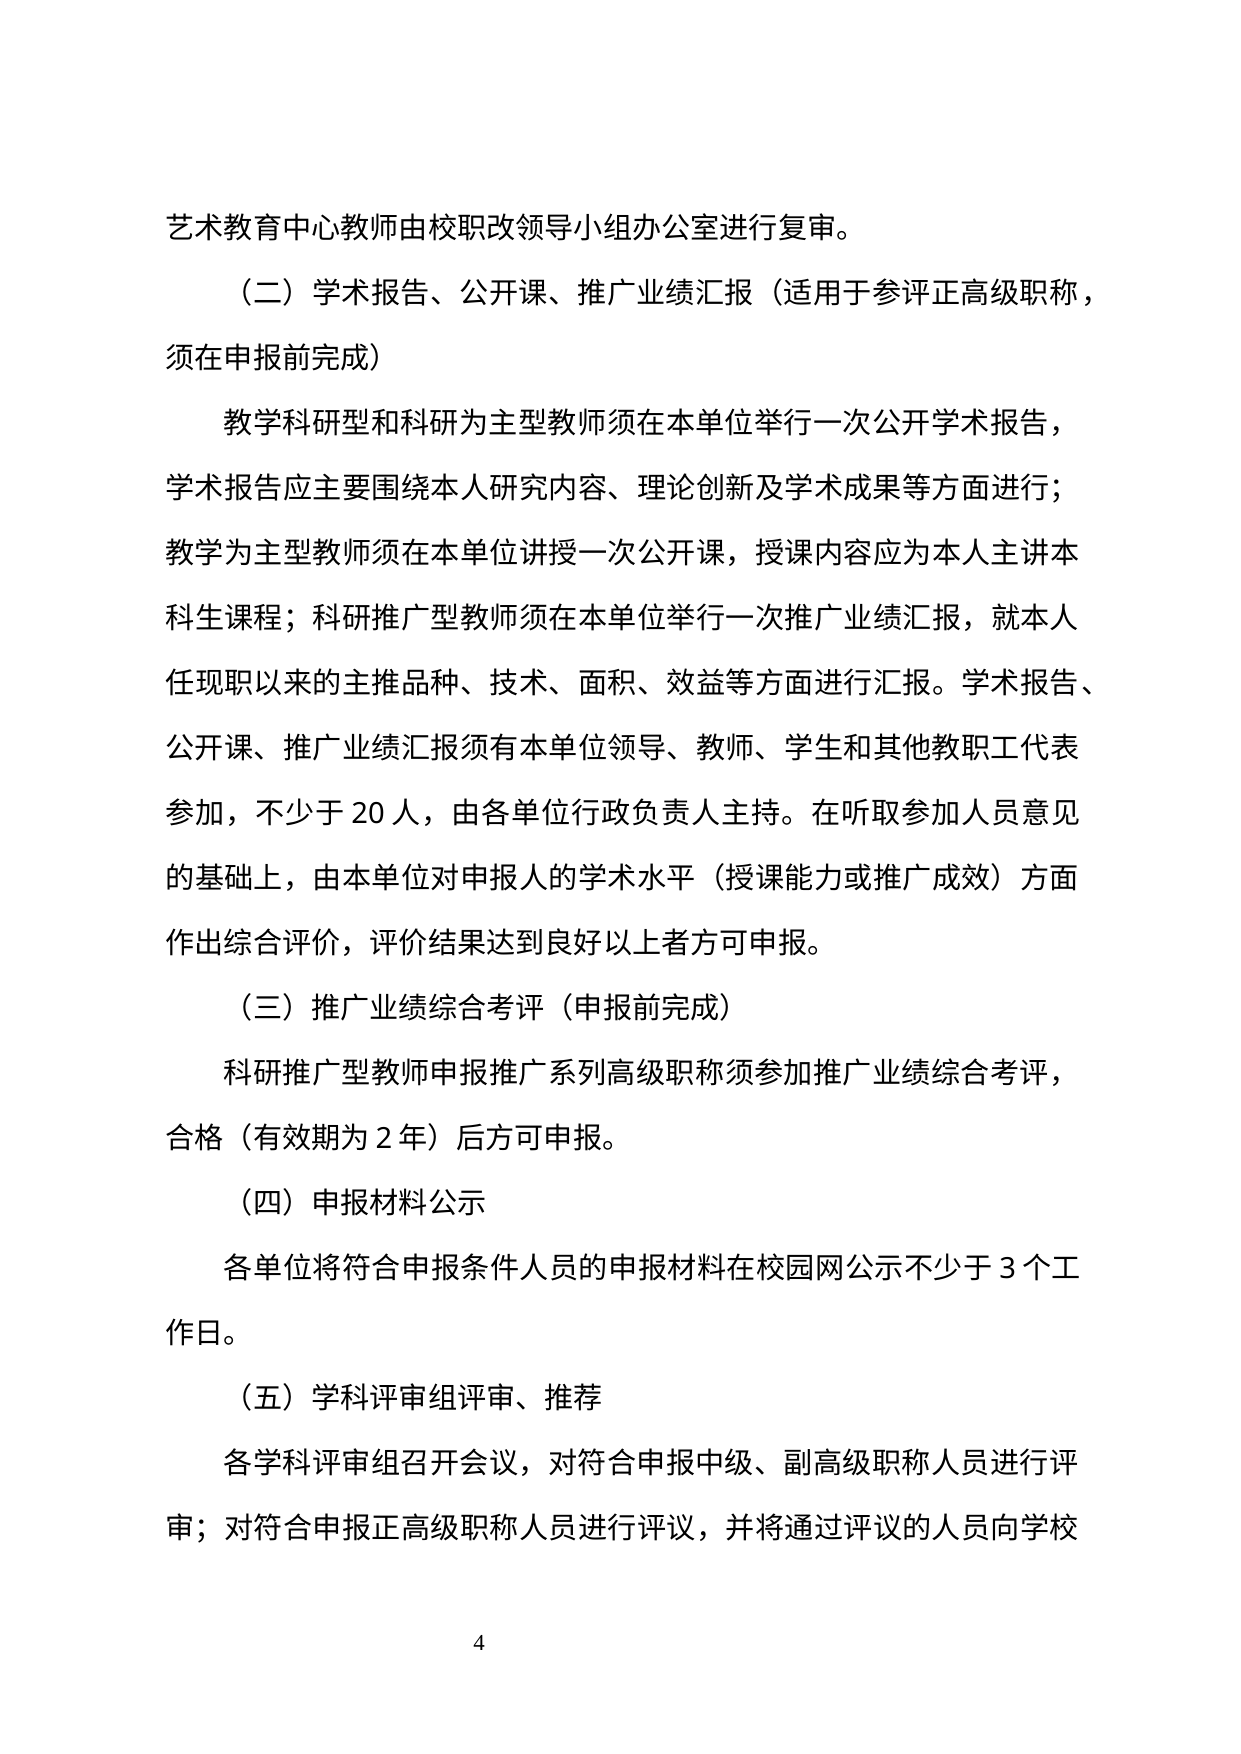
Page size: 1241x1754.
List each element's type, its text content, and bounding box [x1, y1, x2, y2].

text （四）申报材料公示 [165, 1168, 1081, 1233]
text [165, 1428, 1081, 1558]
text （五）学科评审组评审、推荐 [165, 1363, 1081, 1428]
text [165, 193, 1081, 258]
text 科研推广型教师申报推广系列高级职称须参加推广业绩综合考评，合格（有效期为2年）后方可申报。 [165, 1038, 1081, 1168]
text （二）学术报告、公开课、推广业绩汇报（适用于参评正高级职称，须在申报前完成） [165, 258, 1081, 388]
text 各单位将符合申报条件人员的申报材料在校园网公示不少于3个工作日。 [165, 1233, 1081, 1363]
text 教学科研型和科研为主型教师须在本单位举行一次公开学术报告，学术报告应主要围绕本人研究内容、理论创新及学术成果等方面进行；教学为主型教师须在本单位讲授一次公开课，授课内容应为本人主讲本科生课程；科研推广型教师须在本单位举行一次推广业绩汇报，就本人任现职以来的主推品种、技术、面积、效益等方面进行汇报。学术报告、公开课、推广业绩汇报须有本单位领导、教师、学生和其他教职工代表参加，不少于20人，由各单位行政负责人主持。在听取参加人员意见的基础上，由本单位对申报人的学术水平（授课能力或推广成效）方面作出综合评价，评价结果达到良好以上者方可申报。 [165, 388, 1081, 973]
text （三）推广业绩综合考评（申报前完成） [165, 973, 1081, 1038]
